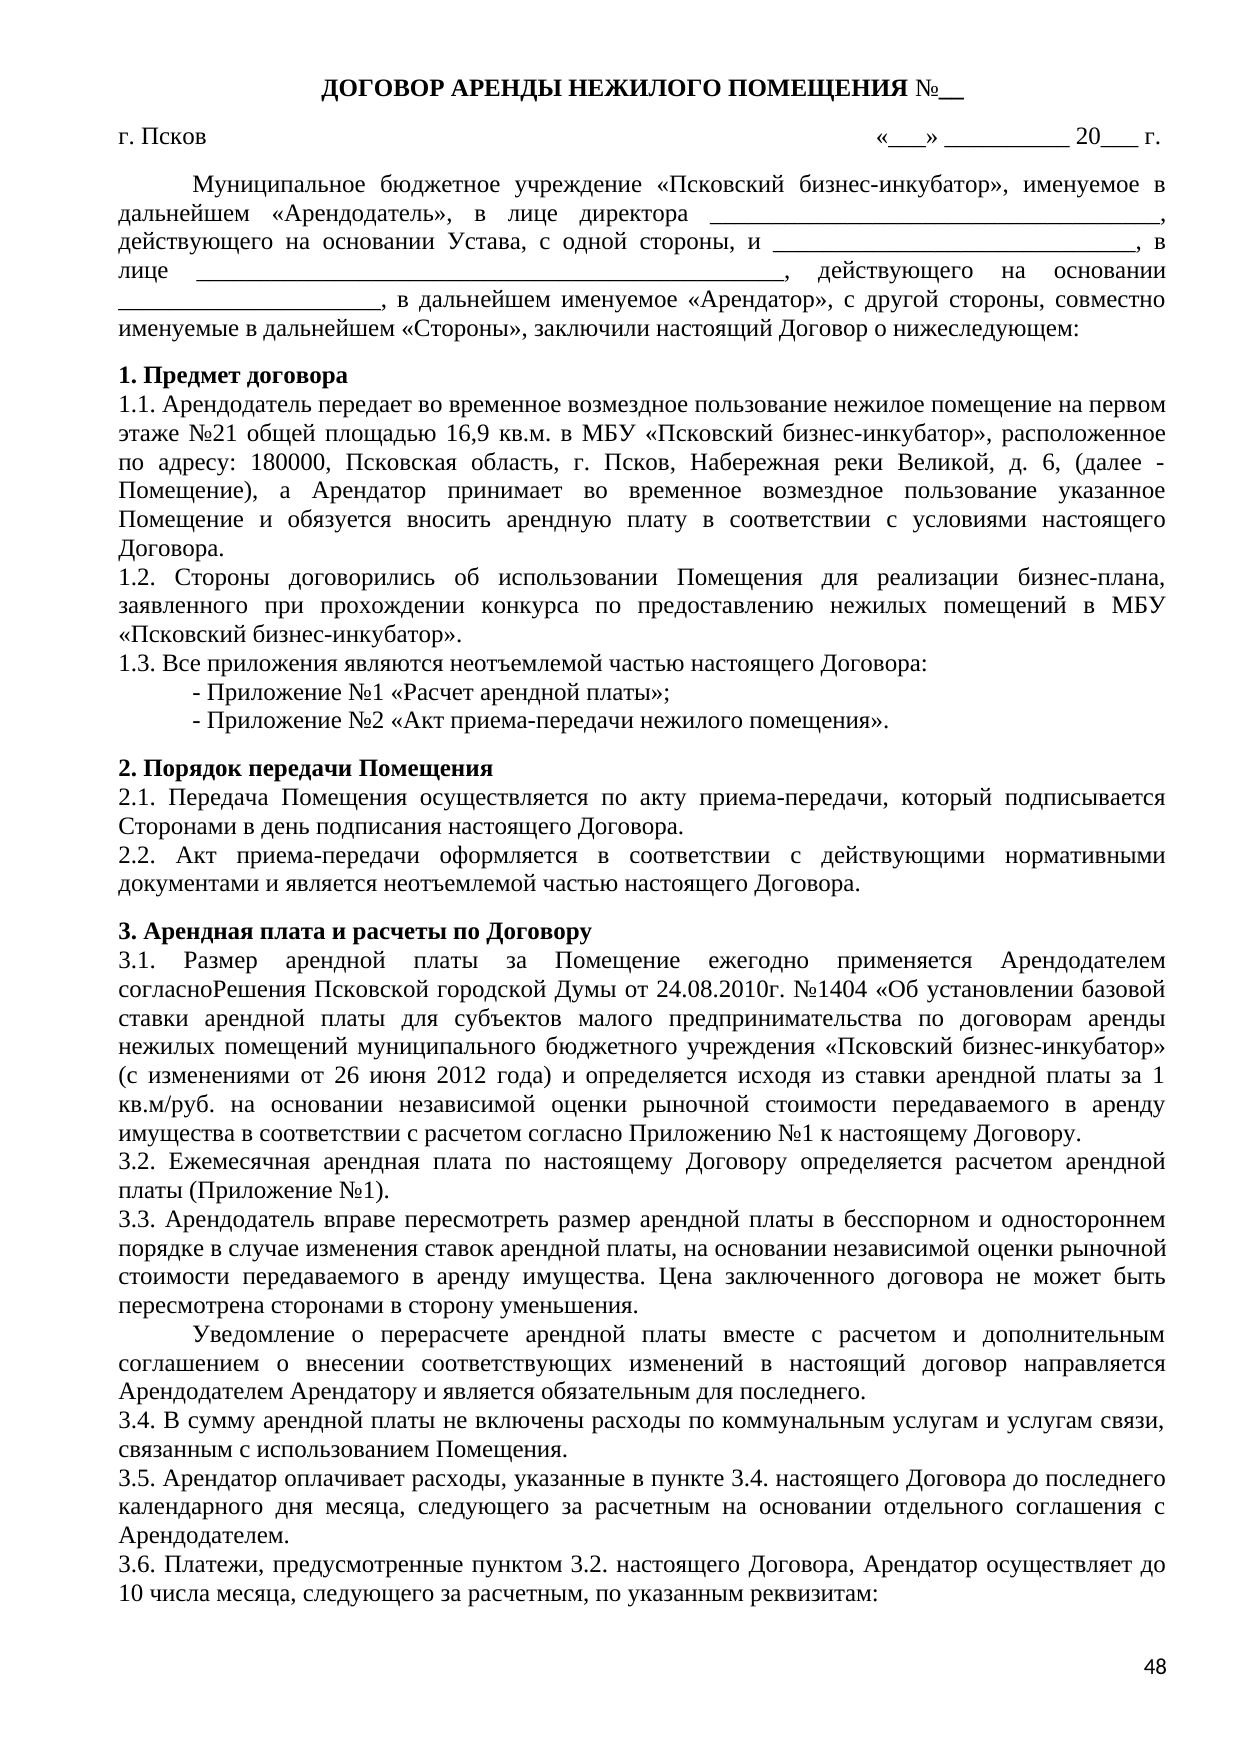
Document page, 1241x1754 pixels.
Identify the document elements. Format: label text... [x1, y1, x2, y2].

text 2.1. Передача Помещения осуществляется по акту приема-передачи, который подписывается Сторонами в день подписания настоящего Договора. [118, 782, 1167, 840]
text 1.1. Арендодатель передает во временное возмездное пользование нежилое помещение на первом этаже №21 общей площадью 16,9 кв.м. в МБУ «Псковский бизнес-инкубатор», расположенное по адресу: 180000, Псковская область, г. Псков, Набережная реки Великой, д. 6, (далее - Помещение), а Арендатор принимает во временное возмездное пользование указанное Помещение и обязуется вносить арендную плату в соответствии с условиями настоящего Договора. [118, 389, 1167, 562]
text 3.3. Арендодатель вправе пересмотреть размер арендной платы в бесспорном и одностороннем порядке в случае изменения ставок арендной платы, на основании независимой оценки рыночной стоимости передаваемого в аренду имущества. Цена заключенного договора не может быть пересмотрена сторонами в сторону уменьшения. [118, 1204, 1167, 1319]
text 3. Арендная плата и расчеты по Договору [118, 916, 1167, 945]
text 3.1. Размер арендной платы за Помещение ежегодно применяется Арендодателем согласноРешения Псковской городской Думы от 24.08.2010г. №1404 «Об установлении базовой ставки арендной платы для субъектов малого предпринимательства по договорам аренды нежилых помещений муниципального бюджетного учреждения «Псковский бизнес-инкубатор» (с изменениями от 26 июня 2012 года) и определяется исходя из ставки арендной платы за 1 кв.м/руб. на основании независимой оценки рыночной стоимости передаваемого в аренду имущества в соответствии с расчетом согласно Приложению №1 к настоящему Договору. [118, 945, 1167, 1146]
text ДОГОВОР АРЕНДЫ НЕЖИЛОГО ПОМЕЩЕНИЯ №__ [118, 73, 1167, 102]
text 3.2. Ежемесячная арендная плата по настоящему Договору определяется расчетом арендной платы (Приложение №1). [118, 1146, 1167, 1204]
text - Приложение №2 «Акт приема-передачи нежилого помещения». [192, 706, 1167, 734]
text 3.4. В сумму арендной платы не включены расходы по коммунальным услугам и услугам связи, связанным с использованием Помещения. [118, 1405, 1167, 1463]
text 2.2. Акт приема-передачи оформляется в соответствии с действующими нормативными документами и является неотъемлемой частью настоящего Договора. [118, 840, 1167, 897]
text г. Псков «___» __________ 20___ г. [118, 121, 1167, 150]
text 3.5. Арендатор оплачивает расходы, указанные в пункте 3.4. настоящего Договора до последнего календарного дня месяца, следующего за расчетным на основании отдельного соглашения с Арендодателем. [118, 1463, 1167, 1549]
text - Приложение №1 «Расчет арендной платы»; [192, 677, 1167, 706]
text Уведомление о перерасчете арендной платы вместе с расчетом и дополнительным соглашением о внесении соответствующих изменений в настоящий договор направляется Арендодателем Арендатору и является обязательным для последнего. [118, 1319, 1167, 1405]
text 3.6. Платежи, предусмотренные пунктом 3.2. настоящего Договора, Арендатор осуществляет до 10 числа месяца, следующего за расчетным, по указанным реквизитам: [118, 1549, 1167, 1606]
text 2. Порядок передачи Помещения [118, 753, 1167, 782]
text 1.2. Стороны договорились об использовании Помещения для реализации бизнес-плана, заявленного при прохождении конкурса по предоставлению нежилых помещений в МБУ «Псковский бизнес-инкубатор». [118, 562, 1167, 648]
text 1.3. Все приложения являются неотъемлемой частью настоящего Договора: [118, 648, 1167, 677]
text 1. Предмет договора [118, 361, 1167, 389]
text Муниципальное бюджетное учреждение «Псковский бизнес-инкубатор», именуемое в дальнейшем «Арендодатель», в лице директора ____________________________________, действующего на основании Устава, с одной стороны, и _____________________________, в лице _______________________________________________, действующего на основании _____________________, в дальнейшем именуемое «Арендатор», с другой стороны, совместно именуемые в дальнейшем «Стороны», заключили настоящий Договор о нижеследующем: [118, 169, 1167, 341]
